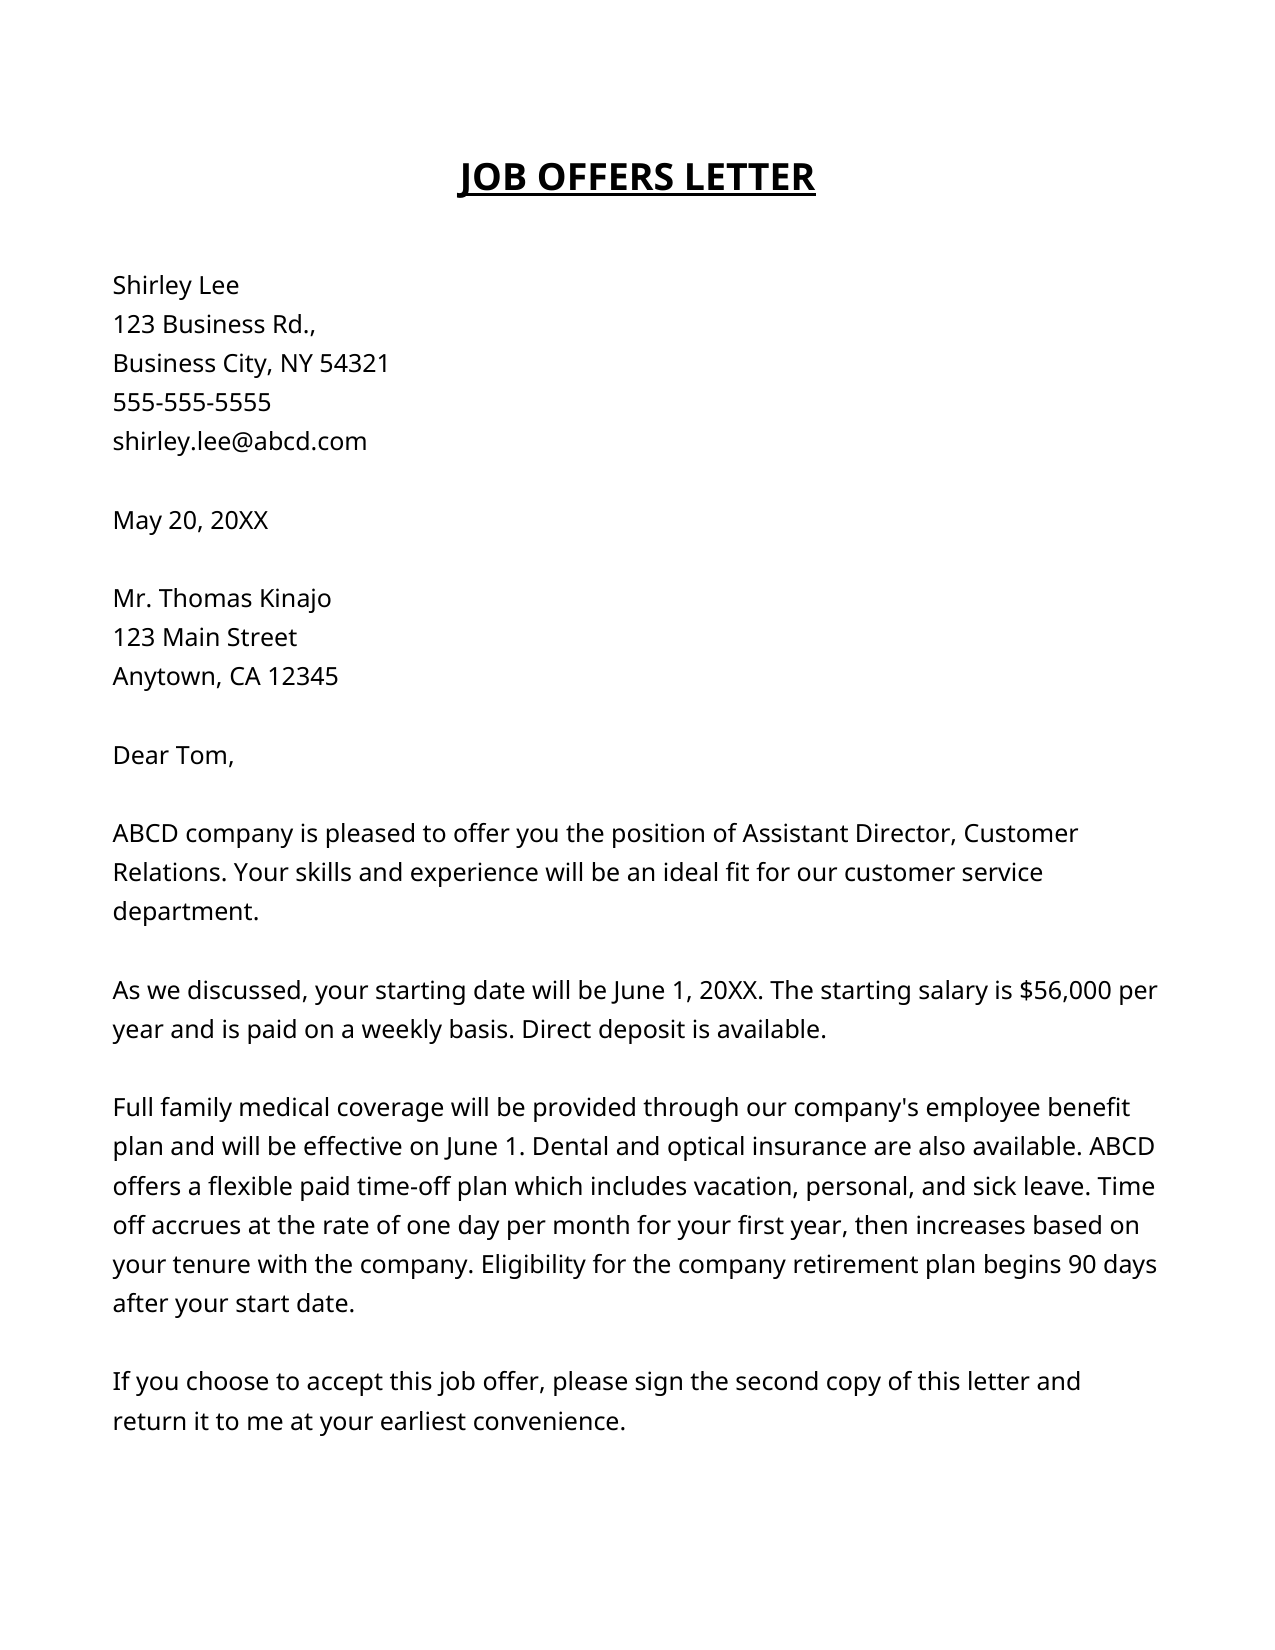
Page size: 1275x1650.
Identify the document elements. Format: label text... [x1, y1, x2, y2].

text As we discussed, your starting date will be June 1, 20XX. The starting salary is $56,000 per year and is paid on a weekly basis. Direct deposit is available. [112, 972, 1162, 1046]
text 555-555-5555 [112, 385, 1162, 419]
text shirley.lee@abcd.com [112, 424, 1162, 458]
text JOB OFFERS LETTER [112, 150, 1162, 201]
text Mr. Thomas Kinajo [112, 581, 1162, 615]
text ABCD company is pleased to offer you the position of Assistant Director, Customer Relations. Your skills and experience will be an ideal fit for our customer service department. [112, 816, 1162, 928]
text Full family medical coverage will be provided through our company's employee benefit plan and will be effective on June 1. Dental and optical insurance are also available. ABCD offers a flexible paid time-off plan which includes vacation, personal, and sick leave. Time off accrues at the rate of one day per month for your first year, then increases based on your tenure with the company. Eligibility for the company retirement plan begins 90 days after your start date. [112, 1090, 1162, 1320]
text If you choose to accept this job offer, please sign the second copy of this letter and return it to me at your earliest convenience. [112, 1364, 1162, 1437]
text Shirley Lee [112, 267, 1162, 301]
text Business City, NY 54321 [112, 346, 1162, 380]
text Anytown, CA 12345 [112, 659, 1162, 693]
text 123 Main Street [112, 620, 1162, 654]
text Dear Tom, [112, 737, 1162, 771]
text 123 Business Rd., [112, 306, 1162, 341]
text May 20, 20XX [112, 502, 1162, 536]
